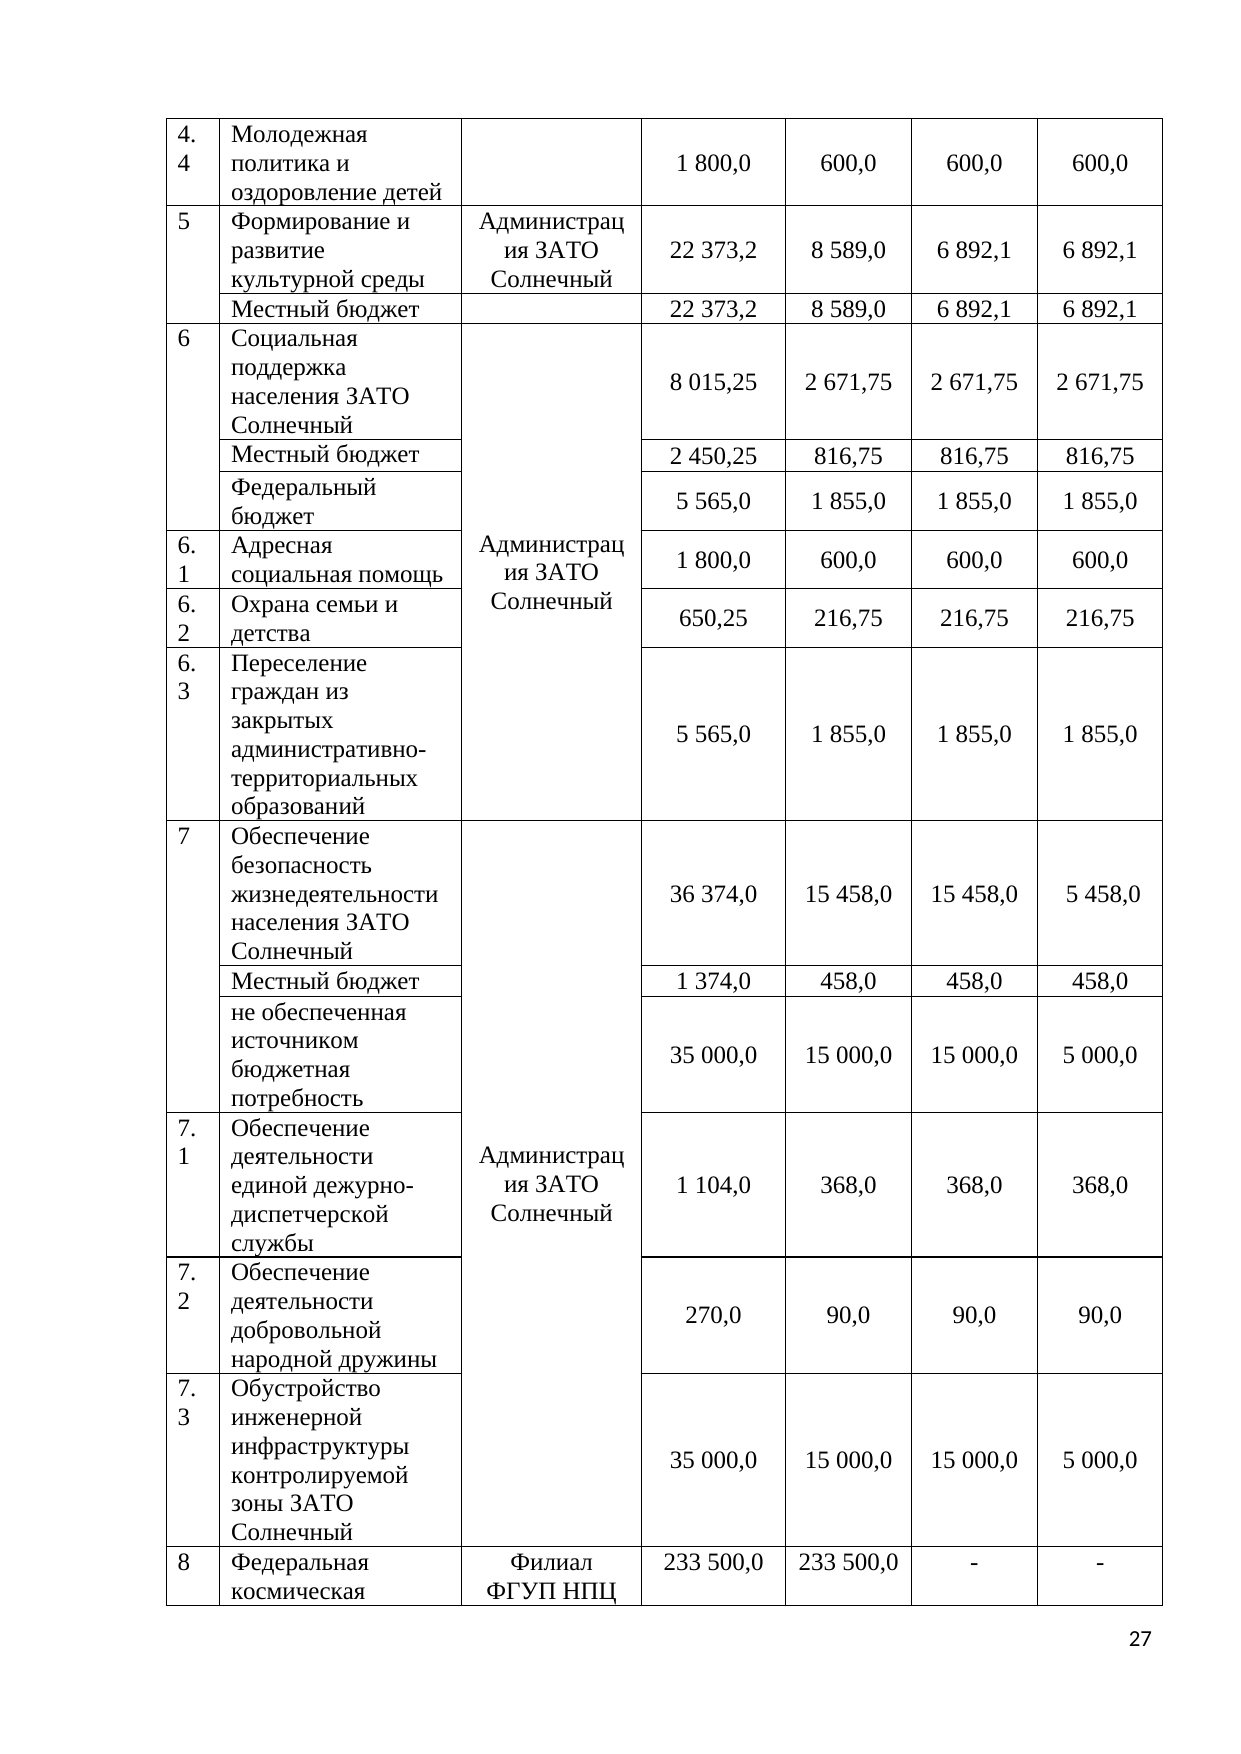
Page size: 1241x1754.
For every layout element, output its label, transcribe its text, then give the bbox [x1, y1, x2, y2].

table_cell 90,0 [912, 1258, 1037, 1372]
table_cell - [1038, 1547, 1162, 1604]
table_cell 216,75 [786, 589, 911, 647]
table_cell 1 855,0 [786, 472, 911, 529]
table_cell 233 500,0 [786, 1547, 911, 1604]
table_cell [462, 294, 641, 322]
table_cell Обустройство инженерной инфраструктуры контролируемой зоны ЗАТО Солнечный [220, 1374, 461, 1546]
table_cell 90,0 [786, 1258, 911, 1372]
table_cell - [912, 1547, 1037, 1604]
table_cell Местный бюджет [220, 294, 461, 322]
table_cell 5 000,0 [1038, 997, 1162, 1112]
table_cell 15 458,0 [786, 821, 911, 965]
table_cell 2 671,75 [1038, 324, 1162, 438]
table_cell 5 000,0 [1038, 1374, 1162, 1546]
table_cell 8 [167, 1547, 219, 1604]
table_cell 1 855,0 [786, 648, 911, 820]
table_cell 36 374,0 [642, 821, 785, 965]
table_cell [220, 1547, 461, 1604]
table_cell 15 000,0 [912, 1374, 1037, 1546]
table_cell 8 589,0 [786, 294, 911, 322]
table_cell 22 373,2 [642, 294, 785, 322]
table_cell 600,0 [912, 119, 1037, 205]
table_cell 368,0 [786, 1113, 911, 1256]
table_cell Местный бюджет [220, 966, 461, 996]
table_cell 6 892,1 [1038, 294, 1162, 322]
table_cell Охрана семьи и детства [220, 589, 461, 647]
table_cell Переселение граждан из закрытых административно-территориальных образований [220, 648, 461, 820]
table_cell 5 565,0 [642, 648, 785, 820]
table_cell 816,75 [912, 440, 1037, 471]
table_cell 2 450,25 [642, 440, 785, 471]
table_cell Администрация ЗАТО Солнечный [462, 206, 641, 293]
table_cell 1 800,0 [642, 119, 785, 205]
table_cell 458,0 [1038, 966, 1162, 996]
table_cell Обеспечение деятельности единой дежурно-диспетчерской службы [220, 1113, 461, 1256]
table_cell 1 855,0 [912, 472, 1037, 529]
table_cell 7 [167, 821, 219, 1112]
table_cell 8 015,25 [642, 324, 785, 438]
table_cell 600,0 [786, 119, 911, 205]
table_cell 1 104,0 [642, 1113, 785, 1256]
table_cell 6 892,1 [912, 294, 1037, 322]
table_cell 7.1 [167, 1113, 219, 1256]
table_cell 15 000,0 [912, 997, 1037, 1112]
table_cell Обеспечение деятельности добровольной народной дружины [220, 1258, 461, 1372]
table_cell 270,0 [642, 1258, 785, 1372]
table_cell 22 373,2 [642, 206, 785, 293]
table_cell Молодежная политика и оздоровление детей [220, 119, 461, 205]
table_cell Администрация ЗАТО Солнечный [462, 324, 641, 820]
table_cell 90,0 [1038, 1258, 1162, 1372]
table_cell 6.2 [167, 589, 219, 647]
table_cell 1 855,0 [1038, 648, 1162, 820]
table_cell 600,0 [1038, 531, 1162, 588]
table_cell 2 671,75 [912, 324, 1037, 438]
table_cell 7.2 [167, 1258, 219, 1372]
table_cell Обеспечение безопасность жизнедеятельности населения ЗАТО Солнечный [220, 821, 461, 965]
table_cell 650,25 [642, 589, 785, 647]
table_cell 233 500,0 [642, 1547, 785, 1604]
table_cell 600,0 [912, 531, 1037, 588]
table_cell 2 671,75 [786, 324, 911, 438]
table_cell 1 855,0 [1038, 472, 1162, 529]
table_cell 7.3 [167, 1374, 219, 1546]
table_cell 368,0 [912, 1113, 1037, 1256]
table_cell Администрация ЗАТО Солнечный [462, 821, 641, 1546]
table_cell Социальная поддержка населения ЗАТО Солнечный [220, 324, 461, 438]
table_cell 4.4 [167, 119, 219, 205]
table_cell 5 565,0 [642, 472, 785, 529]
table_cell 15 000,0 [786, 1374, 911, 1546]
table_cell 816,75 [1038, 440, 1162, 471]
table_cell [462, 1547, 641, 1604]
table_cell 15 458,0 [912, 821, 1037, 965]
table_cell 6.3 [167, 648, 219, 820]
table_cell 1 855,0 [912, 648, 1037, 820]
table_cell 6 892,1 [1038, 206, 1162, 293]
table_cell Местный бюджет [220, 440, 461, 471]
table_cell 5 458,0 [1038, 821, 1162, 965]
table_cell Адресная социальная помощь [220, 531, 461, 588]
table_cell 600,0 [1038, 119, 1162, 205]
table_cell 35 000,0 [642, 1374, 785, 1546]
table_cell 600,0 [786, 531, 911, 588]
table_cell 1 374,0 [642, 966, 785, 996]
table_cell 458,0 [786, 966, 911, 996]
table_cell Формирование и развитие культурной среды [220, 206, 461, 293]
table_cell 816,75 [786, 440, 911, 471]
table_cell 368,0 [1038, 1113, 1162, 1256]
table_cell 6.1 [167, 531, 219, 588]
table_cell 6 [167, 324, 219, 529]
table_cell 8 589,0 [786, 206, 911, 293]
table_cell 15 000,0 [786, 997, 911, 1112]
table_cell 458,0 [912, 966, 1037, 996]
table_cell 1 800,0 [642, 531, 785, 588]
table_cell не обеспеченная источником бюджетная потребность [220, 997, 461, 1112]
table_cell 216,75 [912, 589, 1037, 647]
table_cell 216,75 [1038, 589, 1162, 647]
table_cell 35 000,0 [642, 997, 785, 1112]
table_cell 6 892,1 [912, 206, 1037, 293]
table_cell Федеральный бюджет [220, 472, 461, 529]
table_cell 5 [167, 206, 219, 322]
